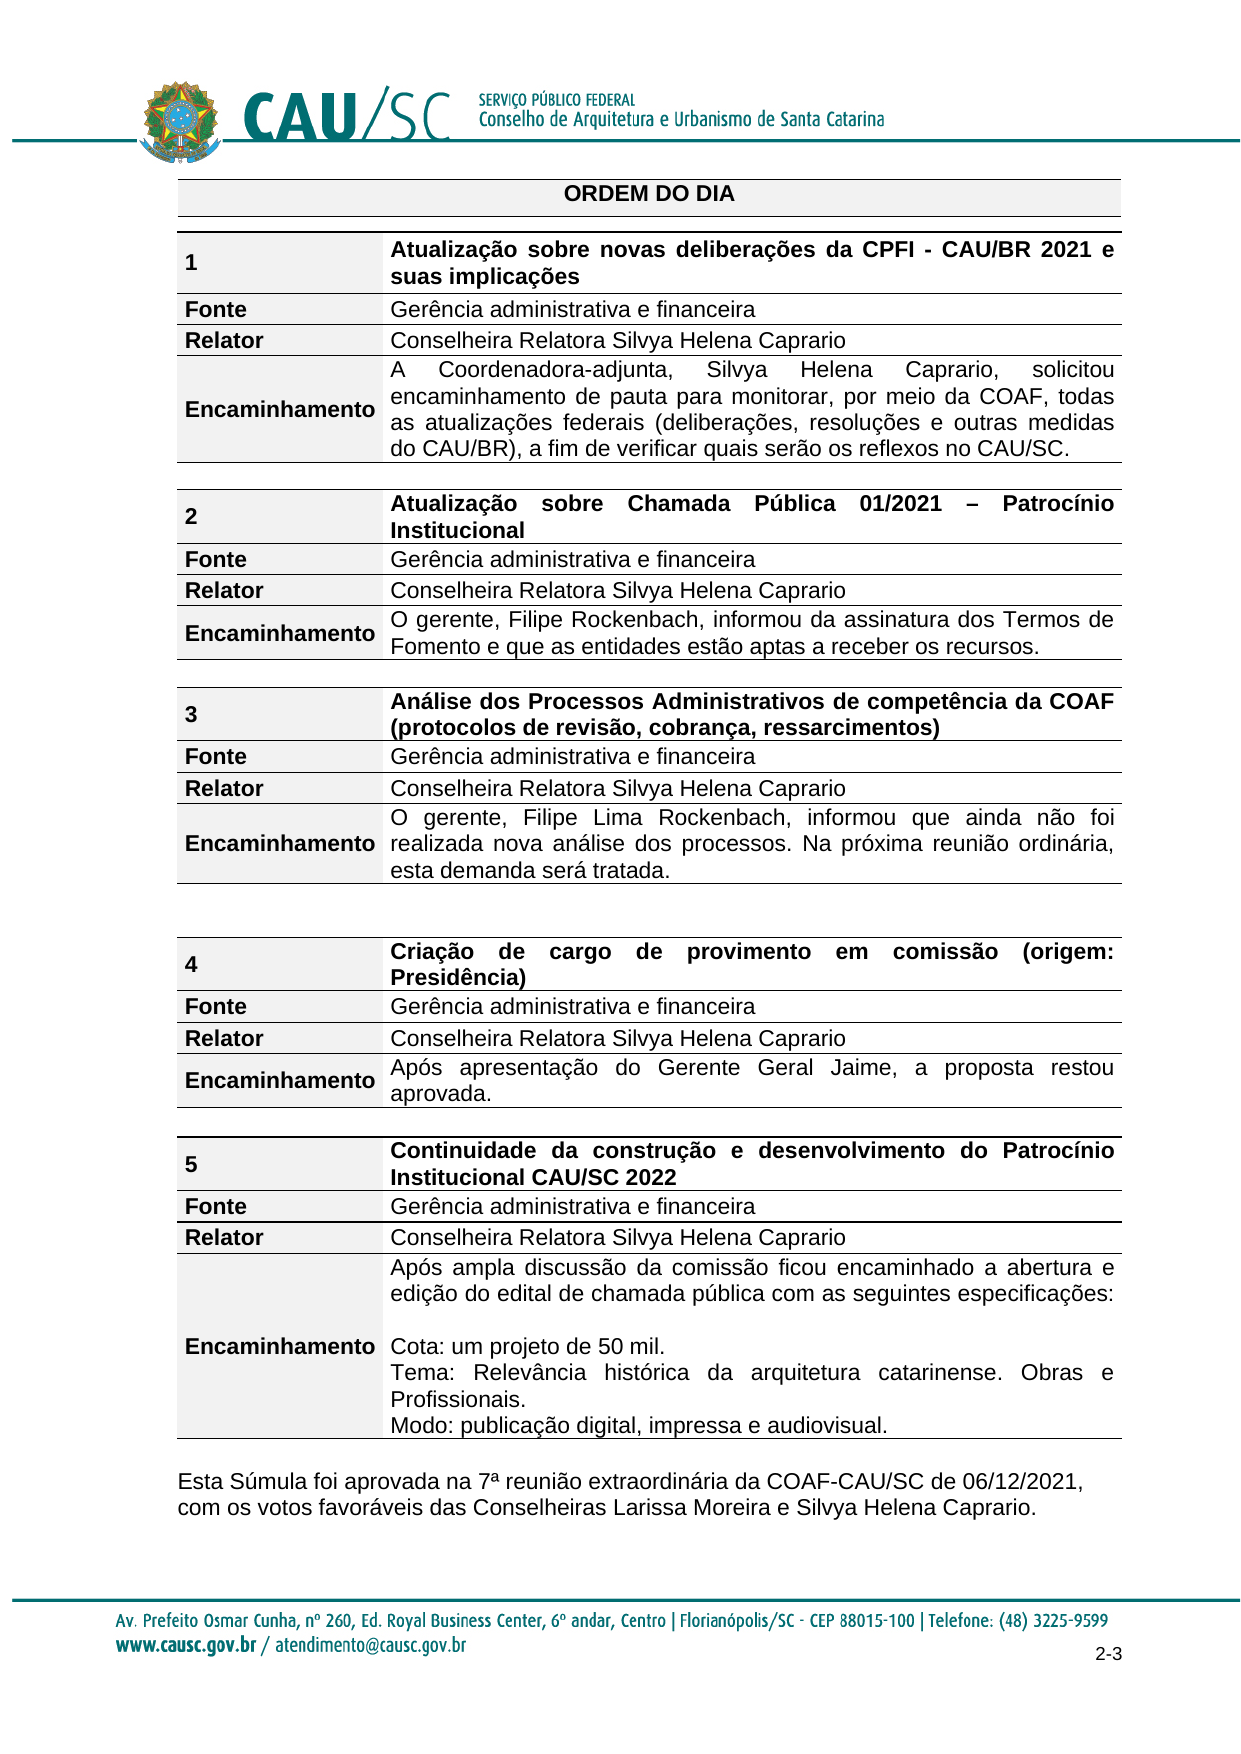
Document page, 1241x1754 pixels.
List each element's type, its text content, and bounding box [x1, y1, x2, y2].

table_cell Fonte [177, 544, 383, 574]
table_cell Relator [177, 1023, 383, 1053]
table_header 1 [177, 233, 383, 293]
table_cell Conselheira Relatora Silvya Helena Caprario [383, 1023, 1122, 1053]
table_cell Conselheira Relatora Silvya Helena Caprario [383, 325, 1122, 355]
table_header Atualização sobre novas deliberações da CPFI - CAU/BR 2021 e suas implicações [383, 233, 1122, 293]
table_cell Encaminhamento [177, 606, 383, 659]
table_cell Gerência administrativa e financeira [383, 294, 1122, 324]
table_header Atualização sobre Chamada Pública 01/2021 – Patrocínio Institucional [383, 490, 1122, 543]
table_cell Fonte [177, 741, 383, 772]
table_cell Encaminhamento [177, 356, 383, 462]
table_cell Conselheira Relatora Silvya Helena Caprario [383, 575, 1122, 605]
table_header 5 [177, 1138, 383, 1190]
table_cell Encaminhamento [177, 1254, 383, 1438]
table_cell Após apresentação do Gerente Geral Jaime, a proposta restou aprovada. [383, 1054, 1122, 1107]
table_cell Fonte [177, 1191, 383, 1221]
table_cell Gerência administrativa e financeira [383, 991, 1122, 1022]
table_cell Relator [177, 575, 383, 605]
table_cell Gerência administrativa e financeira [383, 741, 1122, 772]
table_cell O gerente, Filipe Lima Rockenbach, informou que ainda não foi realizada nova análise dos processos. Na próxima reunião ordinária, esta demanda será tratada. [383, 804, 1122, 883]
text Esta Súmula foi aprovada na 7ª reunião extraordinária da COAF-CAU/SC de 06/12/2021, com os votos favoráveis das Conselheiras Larissa Moreira e Silvya Helena Caprario. [177, 1468, 1122, 1521]
table_header 3 [177, 688, 383, 740]
table_header 4 [177, 938, 383, 990]
picture [11, 0, 1241, 1747]
table_cell Fonte [177, 294, 383, 324]
table_header Continuidade da construção e desenvolvimento do Patrocínio Institucional CAU/SC 2022 [383, 1138, 1122, 1190]
table_cell Conselheira Relatora Silvya Helena Caprario [383, 1223, 1122, 1253]
table_header 2 [177, 490, 383, 543]
table_cell A Coordenadora-adjunta, Silvya Helena Caprario, solicitou encaminhamento de pauta para monitorar, por meio da COAF, todas as atualizações federais (deliberações, resoluções e outras medidas do CAU/BR), a fim de verificar quais serão os reflexos no CAU/SC. [383, 356, 1122, 462]
table_header Criação de cargo de provimento em comissão (origem: Presidência) [383, 938, 1122, 990]
table_cell O gerente, Filipe Rockenbach, informou da assinatura dos Termos de Fomento e que as entidades estão aptas a receber os recursos. [383, 606, 1122, 659]
table_cell Relator [177, 325, 383, 355]
table_header Análise dos Processos Administrativos de competência da COAF (protocolos de revisão, cobrança, ressarcimentos) [383, 688, 1122, 740]
table_cell Encaminhamento [177, 804, 383, 883]
table_cell Após ampla discussão da comissão ficou encaminhado a abertura e edição do edital de chamada pública com as seguintes especificações: Cota: um projeto de 50 mil. Tema: Relevância histórica da arquitetura catarinense. Obras e Profissionais. Modo: publicação digital, impressa e audiovisual. [383, 1254, 1122, 1438]
table_cell Conselheira Relatora Silvya Helena Caprario [383, 773, 1122, 803]
table_header ORDEM DO DIA [178, 180, 1121, 216]
table_cell Gerência administrativa e financeira [383, 1191, 1122, 1221]
table_cell Encaminhamento [177, 1054, 383, 1107]
table_cell Relator [177, 1223, 383, 1253]
table_cell Gerência administrativa e financeira [383, 544, 1122, 574]
table_cell Fonte [177, 991, 383, 1022]
table_cell Relator [177, 773, 383, 803]
